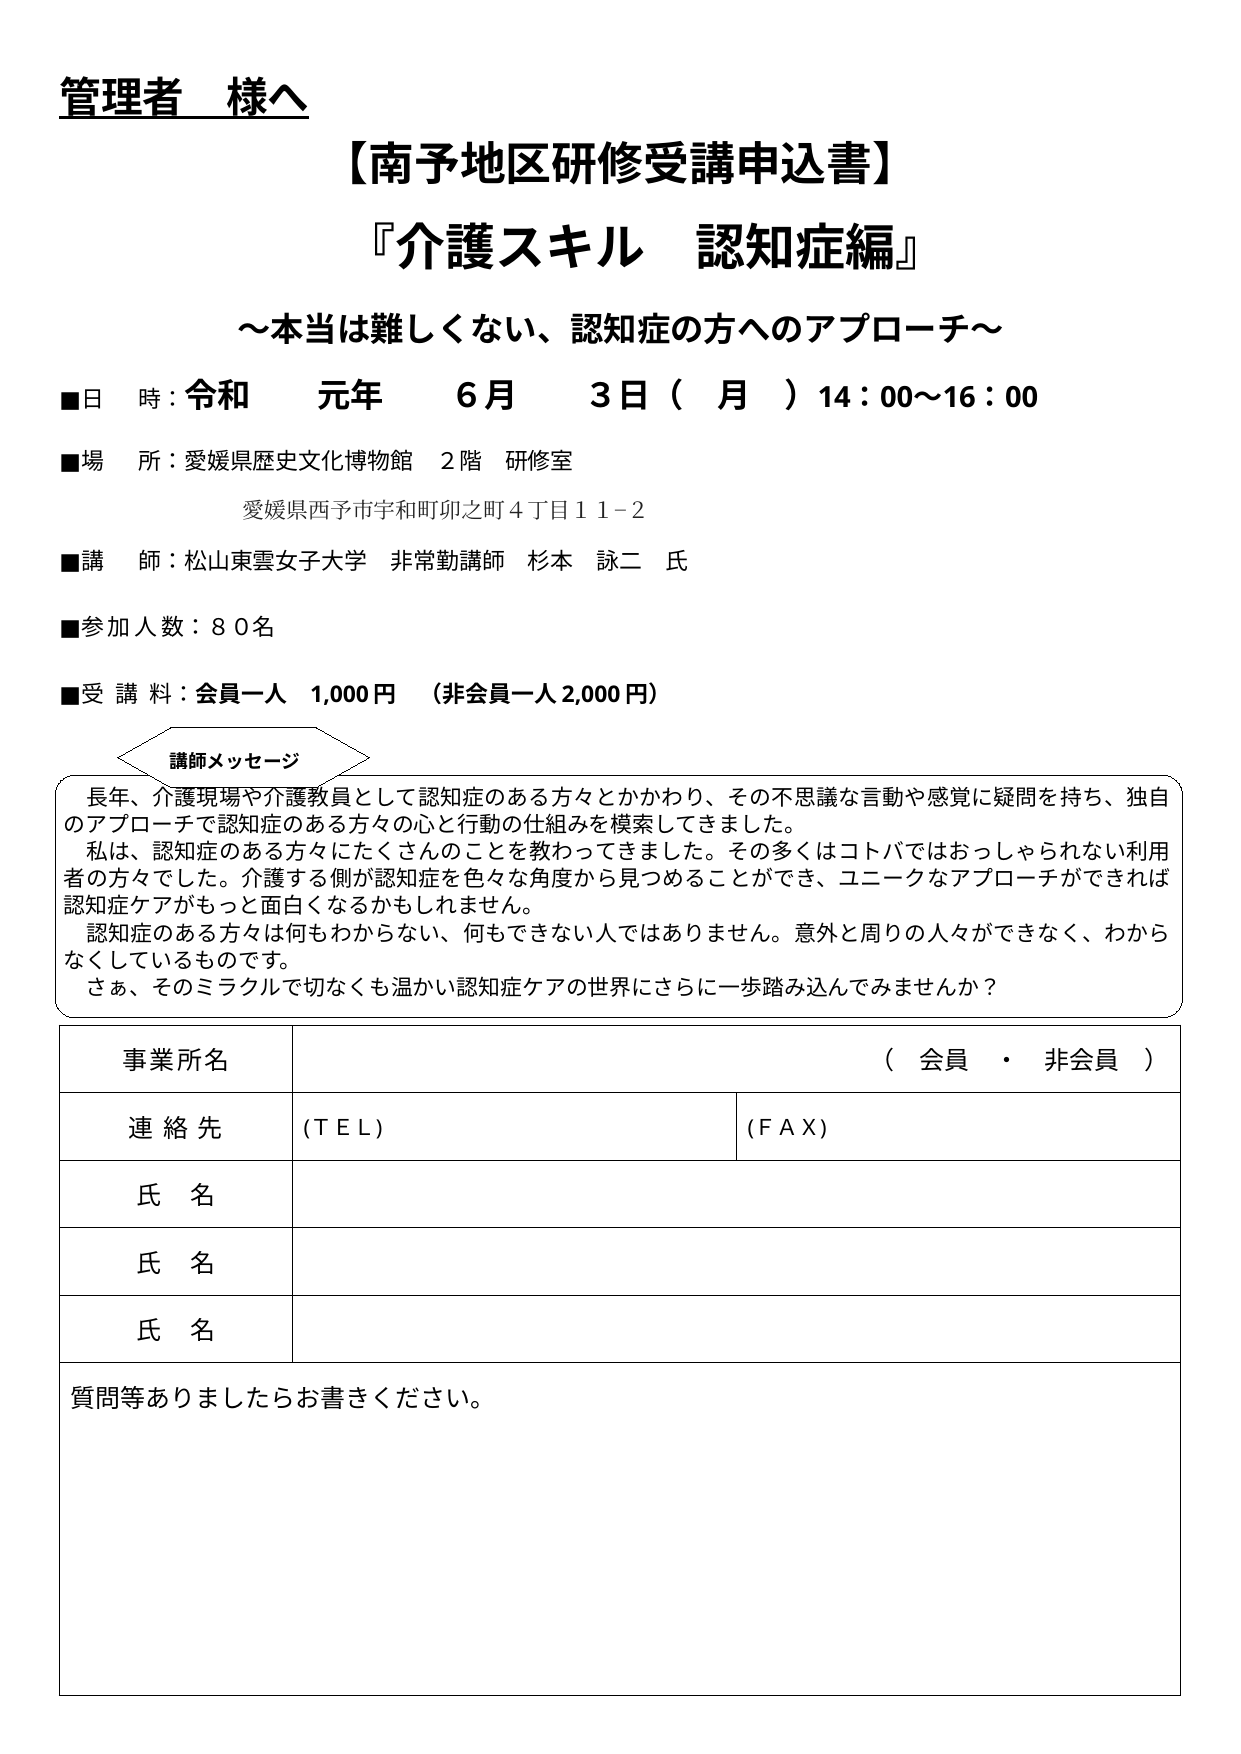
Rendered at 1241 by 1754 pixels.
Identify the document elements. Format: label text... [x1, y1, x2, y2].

text ■日時：令和 元年 ６月 ３日（ 月 ）14：00～16：00 [59, 360, 1181, 426]
table_cell [293, 1228, 1180, 1294]
table_cell [293, 1161, 1180, 1227]
table_cell (ＴＥＬ) [293, 1093, 736, 1159]
table_cell (ＦＡＸ) [737, 1093, 1180, 1159]
table_cell 連絡先 [60, 1093, 292, 1159]
text 【南予地区研修受講申込書】 [59, 127, 1181, 194]
table_cell 氏名 [60, 1161, 292, 1227]
text 愛媛県西予市宇和町卯之町４丁目１１−２ [59, 493, 1181, 526]
table_header （ 会員 ・ 非会員 ） [293, 1026, 1180, 1092]
text ■講師：松山東雲女子大学 非常勤講師 杉本 詠二 氏 [59, 526, 1181, 593]
table_cell 質問等ありましたらお書きください。 [60, 1363, 1180, 1695]
table_cell 氏名 [60, 1228, 292, 1294]
text ■受講料：会員一人 1,000円 （非会員一人2,000円） [59, 659, 1181, 726]
text 管理者 様へ [59, 61, 1181, 127]
table_header 事業所名 [60, 1026, 292, 1092]
text ■参加人数：８０名 [59, 593, 1181, 659]
table_cell 氏名 [60, 1296, 292, 1362]
table_cell [293, 1296, 1180, 1362]
text ■場所：愛媛県歴史文化博物館 ２階 研修室 [59, 426, 1181, 493]
text 『介護スキル 認知症編』 [59, 194, 1181, 293]
text ～本当は難しくない、認知症の方へのアプローチ～ [59, 293, 1181, 360]
